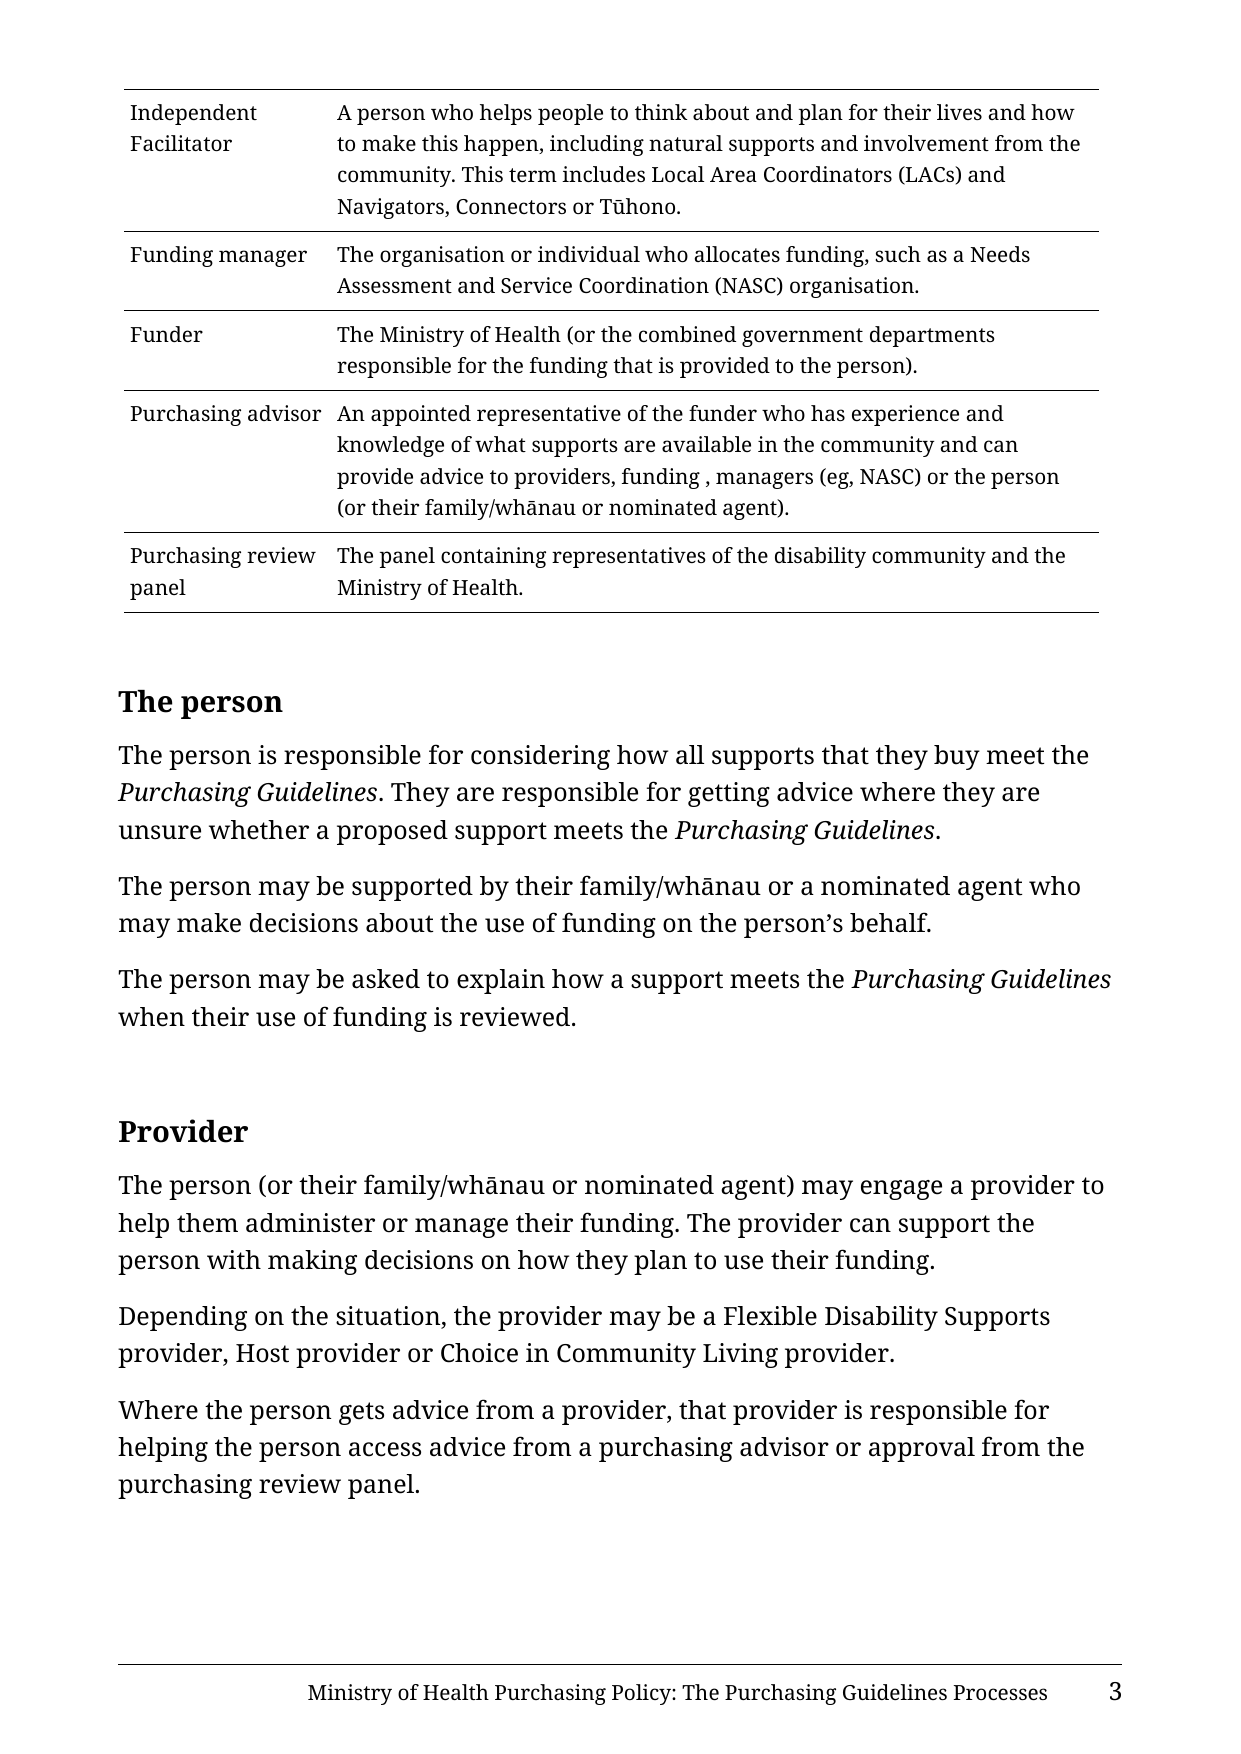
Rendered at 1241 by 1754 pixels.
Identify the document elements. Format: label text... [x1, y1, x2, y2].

table_cell The panel containing representatives of the disability community and the Ministry of Health. [331, 533, 1099, 612]
text Where the person gets advice from a provider, that provider is responsible for helping the person access advice from a purchasing advisor or approval from the purchasing review panel. [118, 1392, 1122, 1501]
subtitle The person [118, 681, 1122, 721]
text The person may be asked to explain how a support meets the Purchasing Guidelines when their use of funding is reviewed. [118, 962, 1122, 1033]
table_cell A person who helps people to think about and plan for their lives and how to make this happen, including natural supports and involvement from the community. This term includes Local Area Coordinators (LACs) and Navigators, Connectors or Tūhono. [331, 90, 1099, 231]
text The person (or their family/whānau or nominated agent) may engage a provider to help them administer or manage their funding. The provider can support the person with making decisions on how they plan to use their funding. [118, 1168, 1122, 1277]
table_cell Funder [124, 311, 331, 390]
table_cell Purchasing review panel [124, 533, 331, 612]
text The person may be supported by their family/whānau or a nominated agent who may make decisions about the use of funding on the person’s behalf. [118, 868, 1122, 940]
table_cell Independent Facilitator [124, 90, 331, 231]
table_cell An appointed representative of the funder who has experience and knowledge of what supports are available in the community and can provide advice to providers, funding , managers (eg, NASC) or the person (or their family/whānau or nominated agent). [331, 391, 1099, 532]
table_cell The Ministry of Health (or the combined government departments responsible for the funding that is provided to the person). [331, 311, 1099, 390]
table_cell Funding manager [124, 232, 331, 310]
text Depending on the situation, the provider may be a Flexible Disability Supports provider, Host provider or Choice in Community Living provider. [118, 1299, 1122, 1370]
table_cell The organisation or individual who allocates funding, such as a Needs Assessment and Service Coordination (NASC) organisation. [331, 232, 1099, 310]
text The person is responsible for considering how all supports that they buy meet the Purchasing Guidelines. They are responsible for getting advice where they are unsure whether a proposed support meets the Purchasing Guidelines. [118, 737, 1122, 846]
subtitle Provider [118, 1112, 1122, 1151]
table_cell Purchasing advisor [124, 391, 331, 532]
